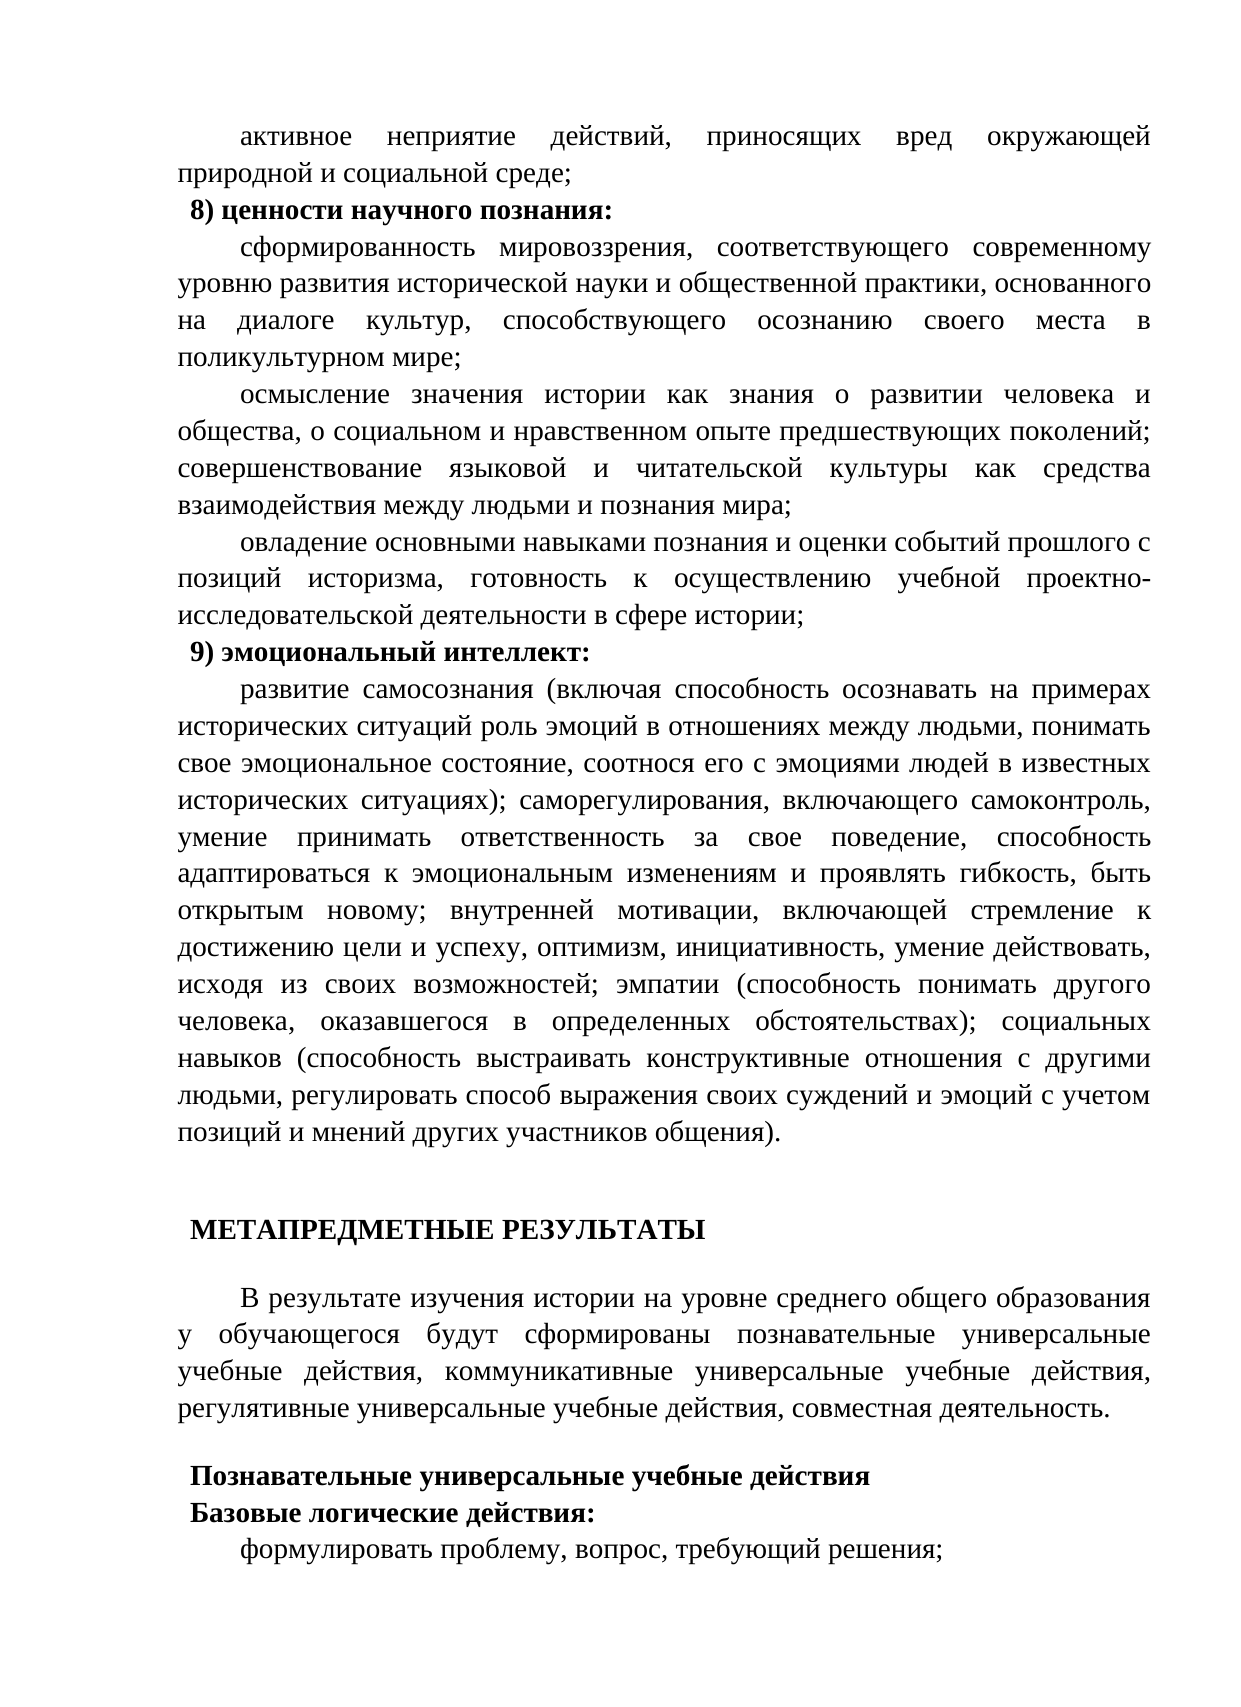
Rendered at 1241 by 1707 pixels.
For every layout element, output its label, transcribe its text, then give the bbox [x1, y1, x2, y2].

text Познавательные универсальные учебные действия [190, 1458, 1152, 1491]
text Базовые логические действия: [190, 1495, 1152, 1528]
text формулировать проблему, вопрос, требующий решения; [177, 1532, 1152, 1565]
text 8) ценности научного познания: [190, 192, 1152, 225]
text осмысление значения истории как знания о развитии человека и общества, о социальном и нравственном опыте предшествующих поколений; совершенствование языковой и читательской культуры как средства взаимодействия между людьми и познания мира; [177, 376, 1152, 520]
text МЕТАПРЕДМЕТНЫЕ РЕЗУЛЬТАТЫ [190, 1212, 1152, 1246]
text активное неприятие действий, приносящих вред окружающей природной и социальной среде; [177, 118, 1152, 188]
text В результате изучения истории на уровне среднего общего образования у обучающегося будут сформированы познавательные универсальные учебные действия, коммуникативные универсальные учебные действия, регулятивные универсальные учебные действия, совместная деятельность. [177, 1280, 1152, 1424]
text 9) эмоциональный интеллект: [190, 634, 1152, 668]
text овладение основными навыками познания и оценки событий прошлого с позиций историзма, готовность к осуществлению учебной проектно-исследовательской деятельности в сфере истории; [177, 524, 1152, 631]
text сформированность мировоззрения, соответствующего современному уровню развития исторической науки и общественной практики, основанного на диалоге культур, способствующего осознанию своего места в поликультурном мире; [177, 229, 1152, 373]
text развитие самосознания (включая способность осознавать на примерах исторических ситуаций роль эмоций в отношениях между людьми, понимать свое эмоциональное состояние, соотнося его с эмоциями людей в известных исторических ситуациях); саморегулирования, включающего самоконтроль, умение принимать ответственность за свое поведение, способность адаптироваться к эмоциональным изменениям и проявлять гибкость, быть открытым новому; внутренней мотивации, включающей стремление к достижению цели и успеху, оптимизм, инициативность, умение действовать, исходя из своих возможностей; эмпатии (способность понимать другого человека, оказавшегося в определенных обстоятельствах); социальных навыков (способность выстраивать конструктивные отношения с другими людьми, регулировать способ выражения своих суждений и эмоций с учетом позиций и мнений других участников общения). [177, 671, 1152, 1147]
